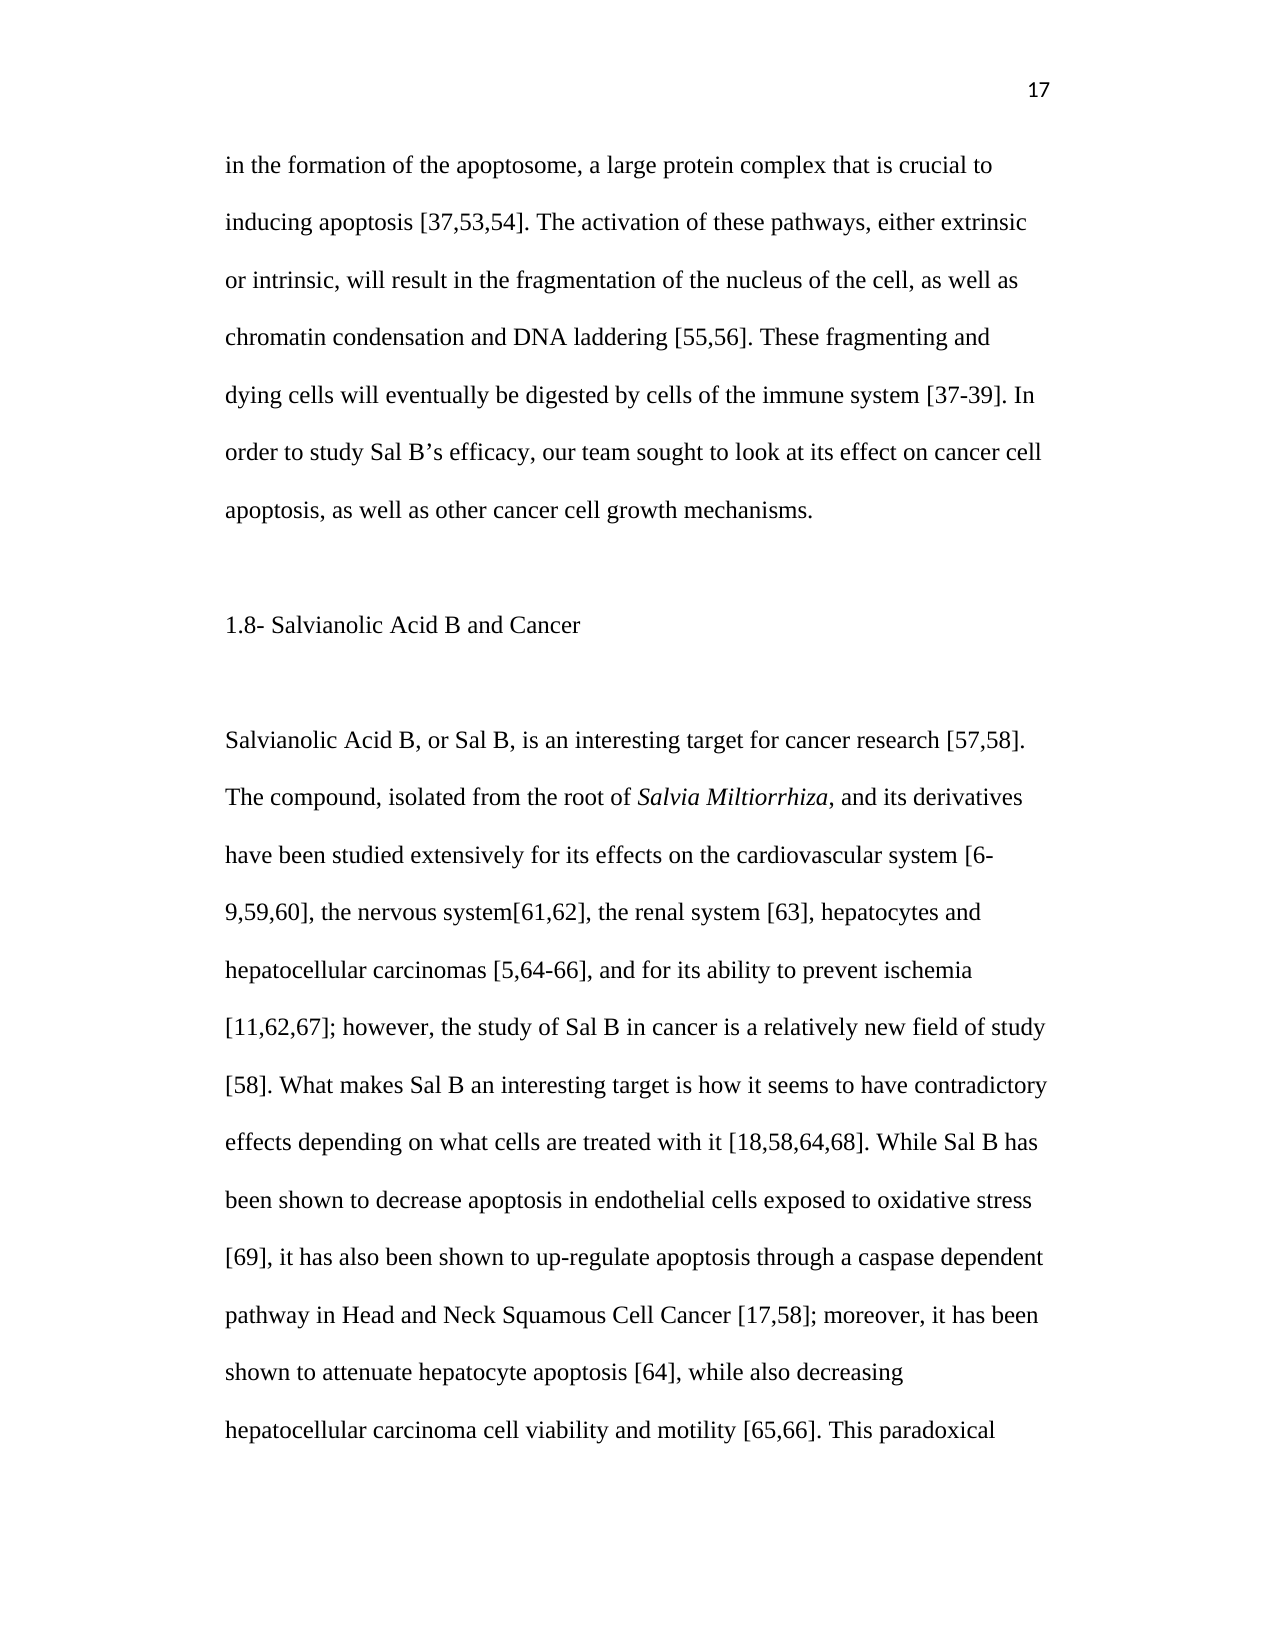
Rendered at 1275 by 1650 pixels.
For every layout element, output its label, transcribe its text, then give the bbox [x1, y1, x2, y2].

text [225, 725, 1050, 1444]
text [225, 150, 1050, 524]
text 1.8- Salvianolic Acid B and Cancer [225, 610, 1050, 639]
